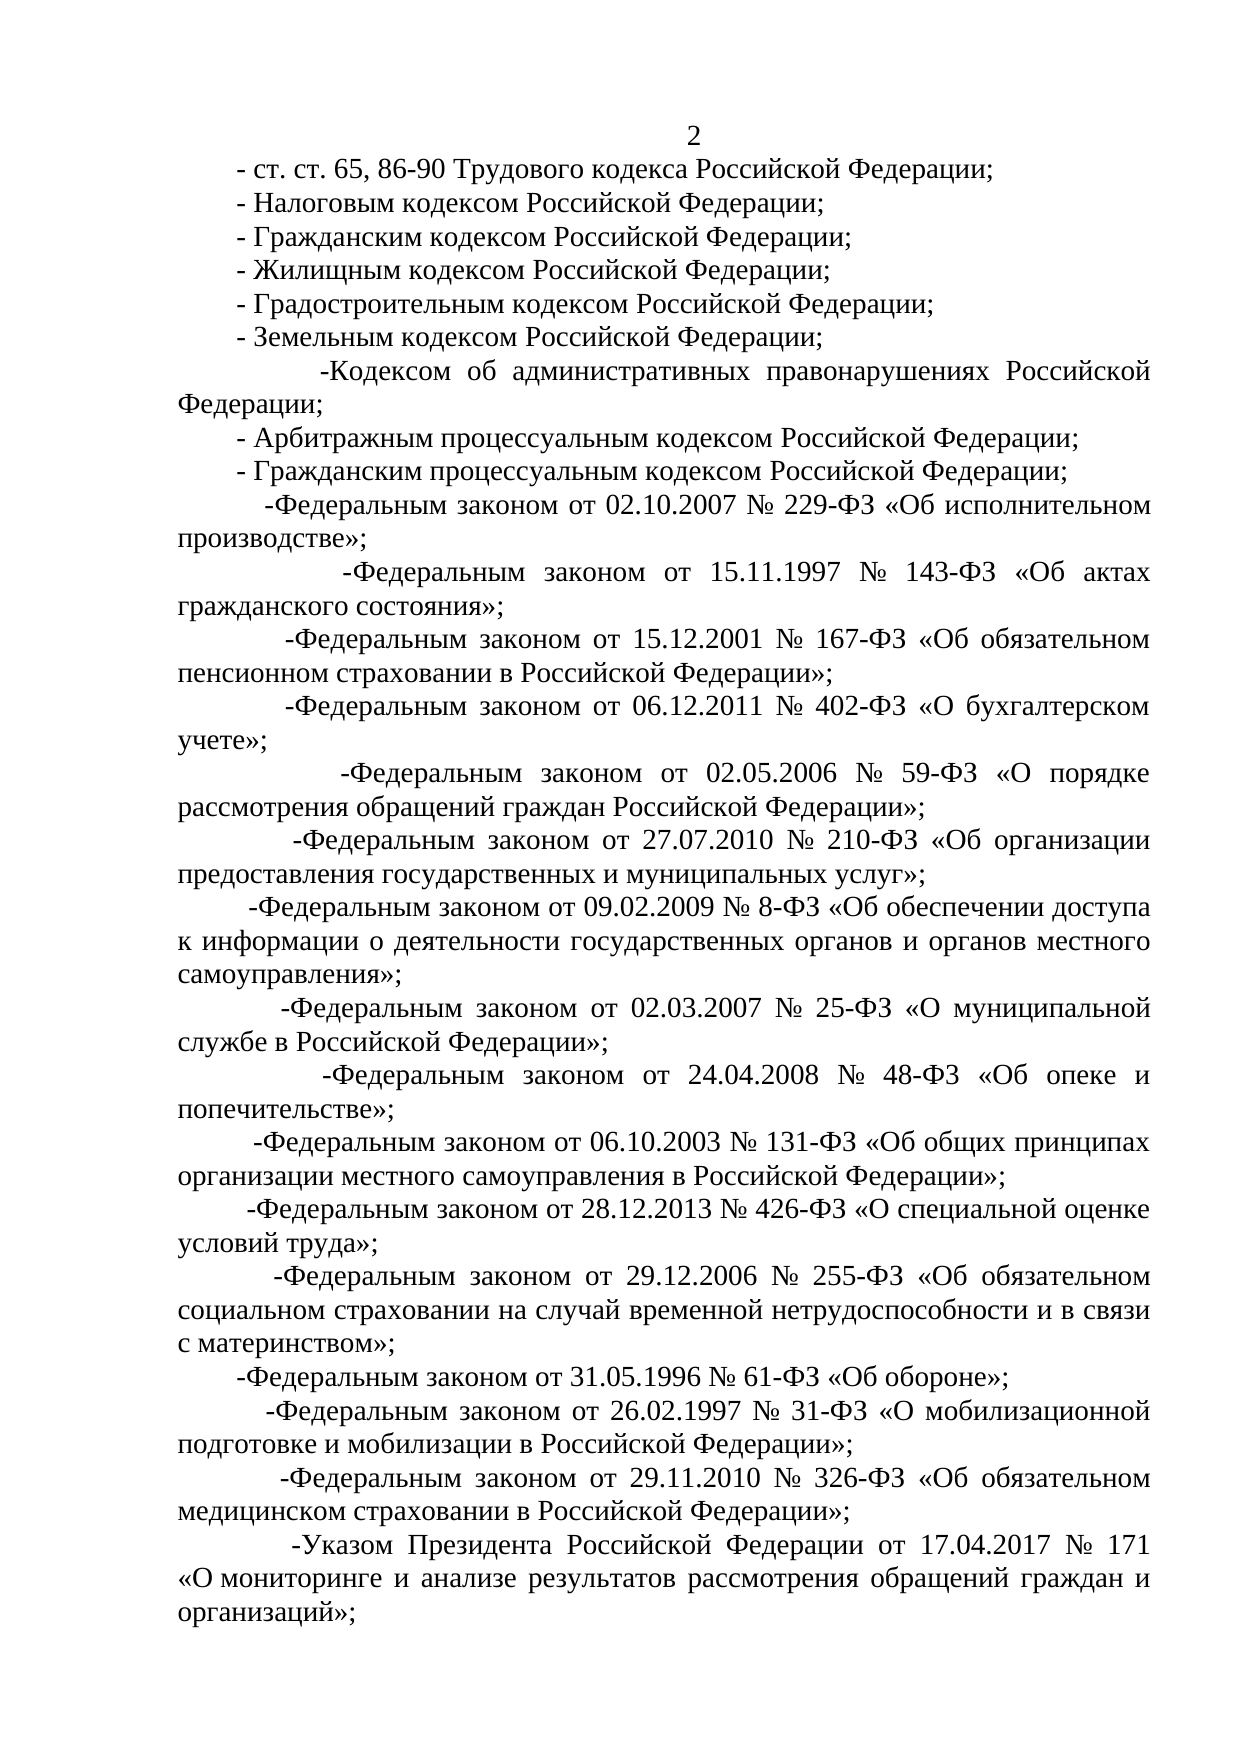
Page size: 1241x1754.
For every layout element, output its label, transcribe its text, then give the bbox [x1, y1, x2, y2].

text -Федеральным законом от 06.10.2003 № 131-ФЗ «Об общих принципах организации местного самоуправления в Российской Федерации»; [177, 1124, 1152, 1191]
text -Федеральным законом от 24.04.2008 № 48-Ф3 «Об опеке и попечительстве»; [177, 1057, 1152, 1124]
text - Налоговым кодексом Российской Федерации; [207, 185, 1152, 219]
text -Федеральным законом от 29.12.2006 № 255-ФЗ «Об обязательном социальном страховании на случай временной нетрудоспособности и в связи с материнством»; [177, 1258, 1152, 1359]
text -Федеральным законом от 02.03.2007 № 25-ФЗ «О муниципальной службе в Российской Федерации»; [177, 990, 1152, 1057]
text - Арбитражным процессуальным кодексом Российской Федерации; [207, 420, 1152, 453]
text - Гражданским процессуальным кодексом Российской Федерации; [207, 453, 1152, 487]
text - Жилищным кодексом Российской Федерации; [207, 252, 1152, 286]
text -Федеральным законом от 28.12.2013 № 426-ФЗ «О специальной оценке условий труда»; [177, 1191, 1152, 1258]
text -Федеральным законом от 15.11.1997 № 143-ФЗ «Об актах гражданского состояния»; [177, 554, 1152, 621]
text -Федеральным законом от 02.05.2006 № 59-ФЗ «О порядке рассмотрения обращений граждан Российской Федерации»; [177, 755, 1152, 822]
text - Земельным кодексом Российской Федерации; [207, 319, 1152, 353]
text -Федеральным законом от 15.12.2001 № 167-ФЗ «Об обязательном пенсионном страховании в Российской Федерации»; [177, 621, 1152, 688]
text -Федеральным законом от 09.02.2009 № 8-ФЗ «Об обеспечении доступа к информации о деятельности государственных органов и органов местного самоуправления»; [177, 889, 1152, 990]
text -Федеральным законом от 26.02.1997 № 31-ФЗ «О мобилизационной подготовке и мобилизации в Российской Федерации»; [177, 1393, 1152, 1460]
text -Указом Президента Российской Федерации от 17.04.2017 № 171 «О мониторинге и анализе результатов рассмотрения обращений граждан и организаций»; [177, 1527, 1152, 1627]
text - ст. ст. 65, 86-90 Трудового кодекса Российской Федерации; [207, 152, 1152, 185]
text 2 [207, 118, 1152, 152]
text -Федеральным законом от 31.05.1996 № 61-ФЗ «Об обороне»; [207, 1359, 1152, 1393]
text -Федеральным законом от 29.11.2010 № 326-ФЗ «Об обязательном медицинском страховании в Российской Федерации»; [177, 1460, 1152, 1527]
text -Федеральным законом от 02.10.2007 № 229-ФЗ «Об исполнительном производстве»; [177, 487, 1152, 554]
text -Федеральным законом от 06.12.2011 № 402-ФЗ «О бухгалтерском учете»; [177, 688, 1152, 755]
text - Гражданским кодексом Российской Федерации; [207, 219, 1152, 252]
text -Федеральным законом от 27.07.2010 № 210-ФЗ «Об организации предоставления государственных и муниципальных услуг»; [177, 822, 1152, 889]
text -Кодексом об административных правонарушениях Российской Федерации; [177, 353, 1152, 420]
text - Градостроительным кодексом Российской Федерации; [207, 286, 1152, 319]
